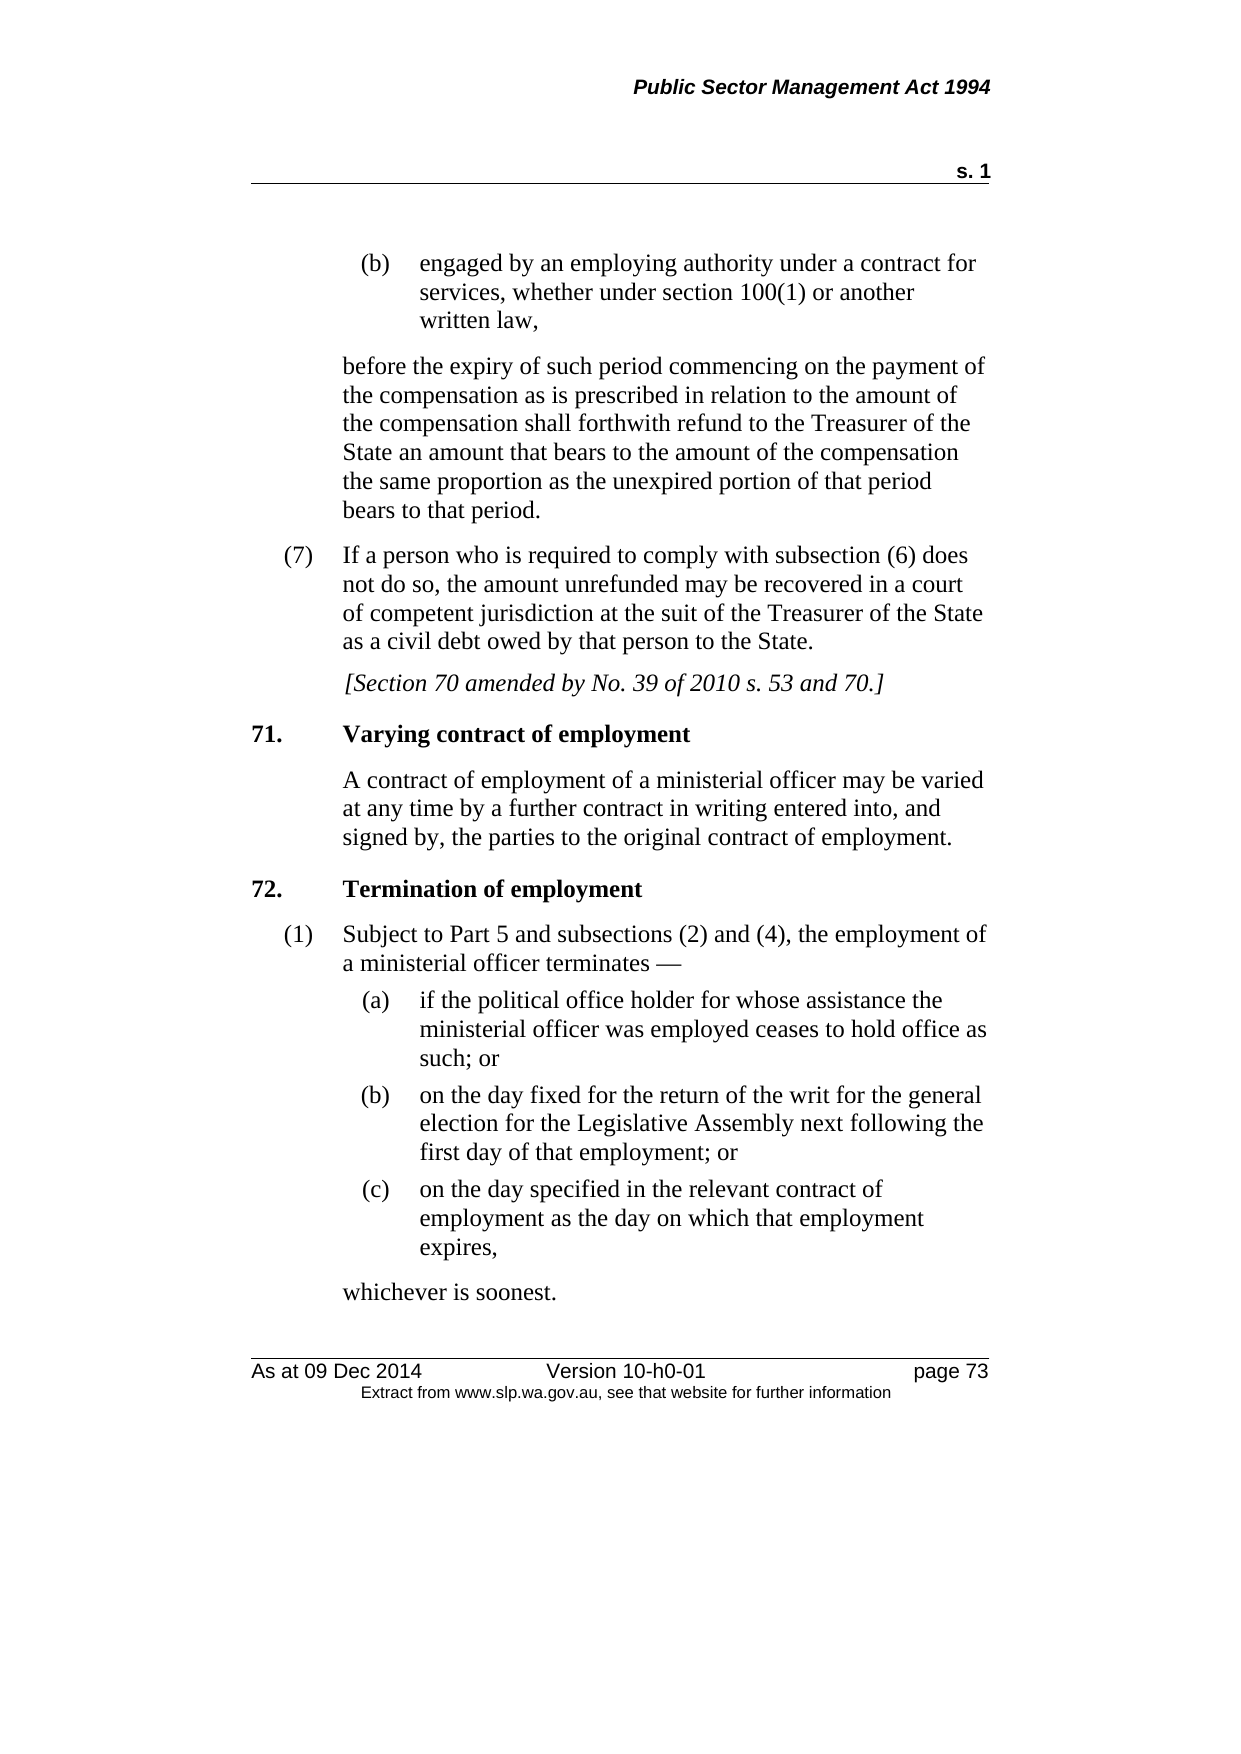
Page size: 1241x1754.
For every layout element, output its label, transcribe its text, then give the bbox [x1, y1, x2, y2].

text [Section 70 amended by No. 39 of 2010 s. 53 and 70.] [251, 668, 989, 696]
subtitle 71. Varying contract of employment [251, 719, 989, 748]
text (b) engaged by an employing authority under a contract for services, whether under section 100(1) or another written law, [251, 248, 989, 334]
text (b) on the day fixed for the return of the writ for the general election for the Legislative Assembly next following the first day of that employment; or [251, 1080, 989, 1166]
text (7) If a person who is required to comply with subsection (6) does not do so, the amount unrefunded may be recovered in a court of competent jurisdiction at the suit of the Treasurer of the State as a civil debt owed by that person to the State. [251, 540, 989, 655]
text (c) on the day specified in the relevant contract of employment as the day on which that employment expires, [251, 1174, 989, 1261]
subtitle 72. Termination of employment [251, 874, 989, 903]
text A contract of employment of a ministerial officer may be varied at any time by a further contract in writing entered into, and signed by, the parties to the original contract of employment. [251, 765, 989, 851]
text (1) Subject to Part 5 and subsections (2) and (4), the employment of a ministerial officer terminates — [251, 919, 989, 977]
text before the expiry of such period commencing on the payment of the compensation as is prescribed in relation to the amount of the compensation shall forthwith refund to the Treasurer of the State an amount that bears to the amount of the compensation the same proportion as the unexpired portion of that period bears to that period. [251, 351, 989, 523]
text whichever is soonest. [251, 1277, 989, 1306]
text (a) if the political office holder for whose assistance the ministerial officer was employed ceases to hold office as such; or [251, 985, 989, 1071]
